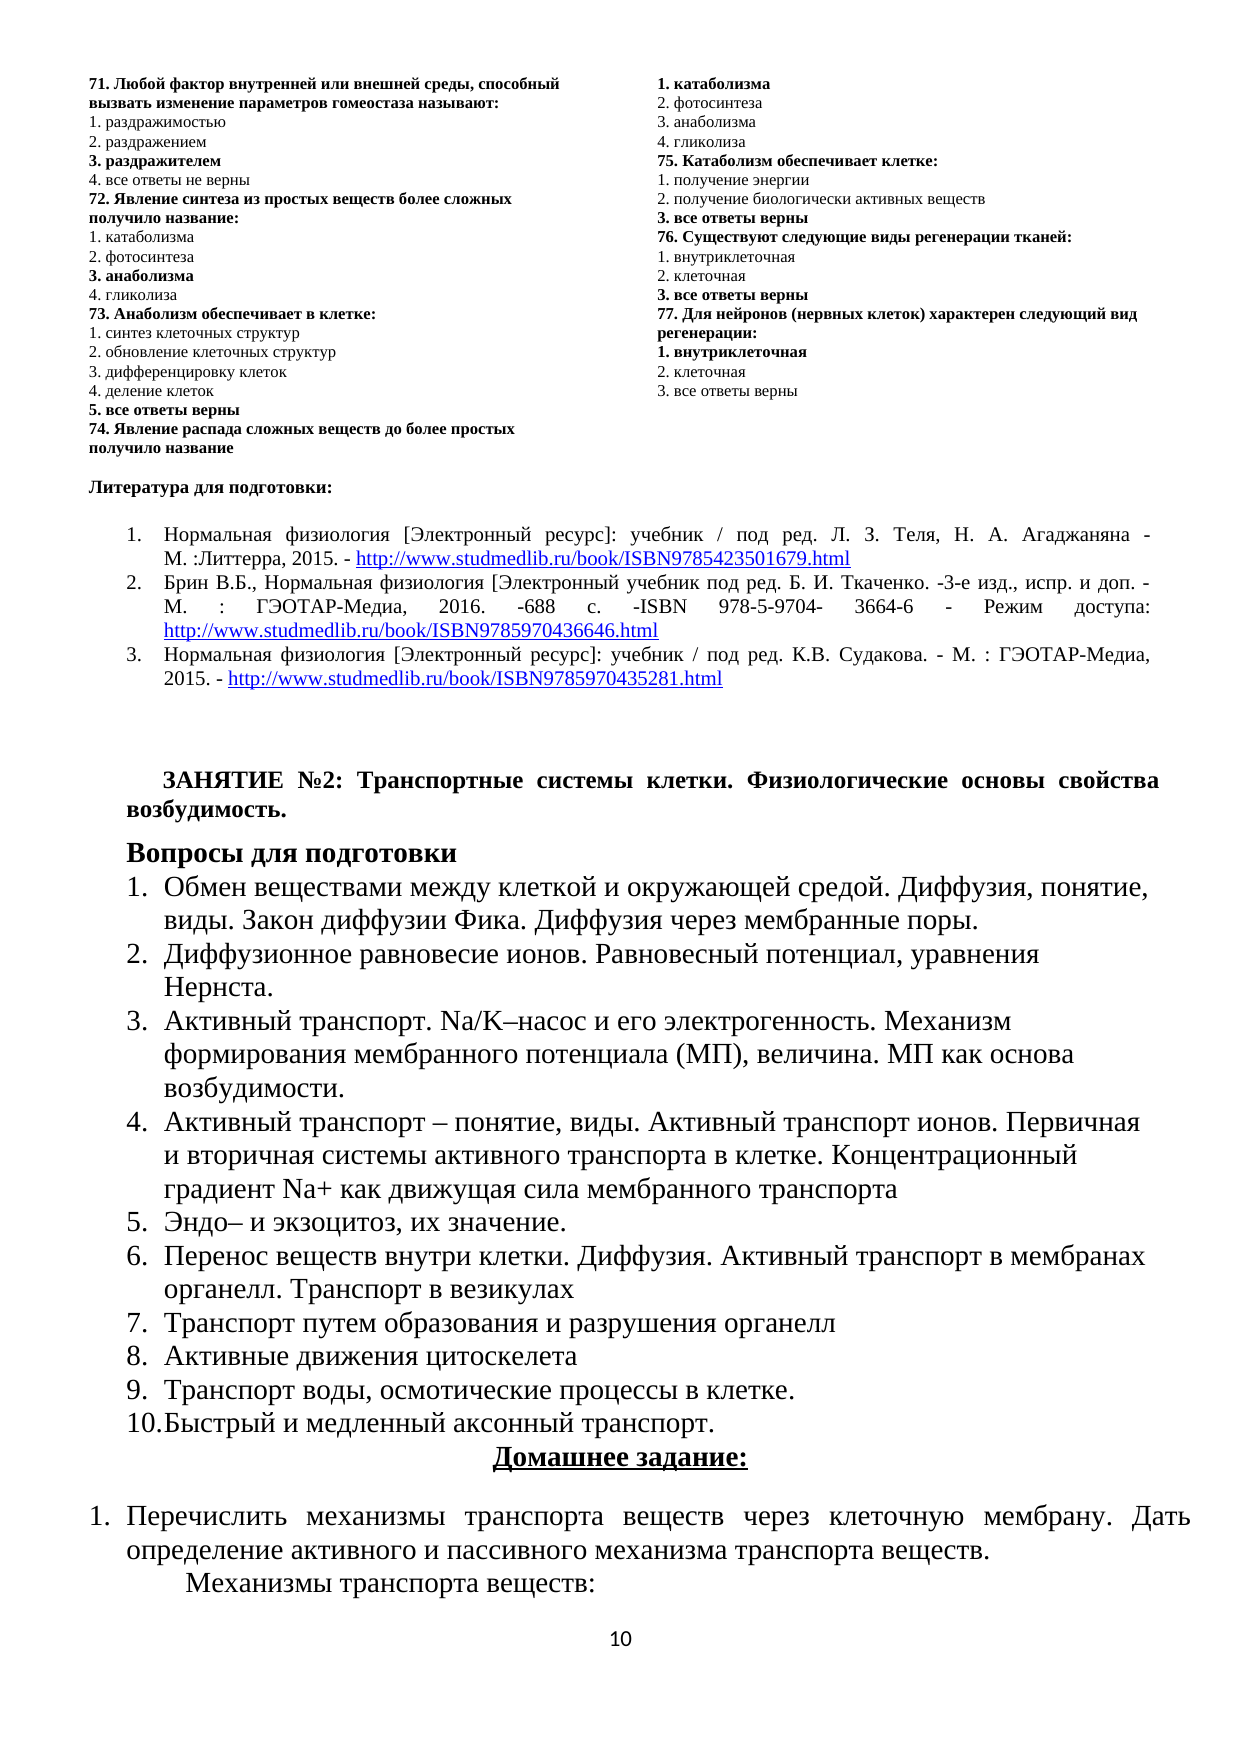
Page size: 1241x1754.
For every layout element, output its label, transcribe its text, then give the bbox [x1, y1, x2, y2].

text 3. анаболизма [89, 266, 583, 285]
text 2. клеточная [657, 361, 1152, 381]
text 3. раздражителем [89, 151, 583, 170]
list Эндо– и экзоцитоз, их значение. [126, 1204, 1152, 1238]
text Вопросы для подготовки [126, 835, 1152, 869]
text 1. катаболизма [657, 74, 1152, 93]
text 75. Катаболизм обеспечивает клетке: [657, 151, 1152, 170]
text 1. синтез клеточных структур [89, 323, 583, 342]
list Нормальная физиология [Электронный ресурс]: учебник / под ред. Л. З. Теля, Н. А. Агаджаняна - М. :Литтерра, 2015. - http://www.studmedlib.ru/book/ISBN9785423501679.html [126, 522, 1152, 570]
list Активный транспорт. Na/K–насос и его электрогенность. Механизм формирования мембранного потенциала (МП), величина. МП как основа возбудимости. [126, 1003, 1152, 1104]
text 4. деление клеток [89, 381, 583, 400]
text ЗАНЯТИЕ №2: Транспортные системы клетки. Физиологические основы свойства возбудимость. [126, 765, 1160, 823]
text 3. все ответы верны [657, 285, 1152, 304]
list Активные движения цитоскелета [126, 1338, 1152, 1372]
text 4. гликолиза [89, 285, 583, 304]
text 73. Анаболизм обеспечивает в клетке: [89, 304, 583, 323]
list Быстрый и медленный аксонный транспорт. [126, 1406, 1152, 1439]
list Обмен веществами между клеткой и окружающей средой. Диффузия, понятие, виды. Закон диффузии Фика. Диффузия через мембранные поры. [126, 869, 1152, 936]
text 1. внутриклеточная [657, 342, 1152, 361]
text 3. анаболизма [657, 112, 1152, 131]
list Перечислить механизмы транспорта веществ через клеточную мембрану. Дать определение активного и пассивного механизма транспорта веществ. [89, 1498, 1191, 1566]
list Диффузионное равновесие ионов. Равновесный потенциал, уравнения Нернста. [126, 936, 1152, 1003]
text 2. получение биологически активных веществ [657, 189, 1152, 208]
text 3. все ответы верны [657, 381, 1152, 400]
text 76. Существуют следующие виды регенерации тканей: [657, 227, 1152, 246]
text 2. клеточная [657, 266, 1152, 285]
text 1. получение энергии [657, 170, 1152, 189]
list Активный транспорт – понятие, виды. Активный транспорт ионов. Первичная и вторичная системы активного транспорта в клетке. Концентрационный градиент Na+ как движущая сила мембранного транспорта [126, 1104, 1152, 1204]
text 3. все ответы верны [657, 208, 1152, 227]
list Транспорт путем образования и разрушения органелл [126, 1305, 1152, 1338]
text 4. все ответы не верны [89, 170, 583, 189]
text 77. Для нейронов (нервных клеток) характерен следующий вид регенерации: [657, 304, 1152, 342]
text 1. раздражимостью [89, 112, 583, 131]
list Брин В.Б., Нормальная физиология [Электронный учебник под ред. Б. И. Ткаченко. -3-е изд., испр. и доп. -М. : ГЭОТАР-Медиа, 2016. -688 с. -ISBN 978-5-9704- 3664-6 - Режим доступа: http://www.studmedlib.ru/book/ISBN9785970436646.html [126, 570, 1152, 642]
text 2. фотосинтеза [657, 93, 1152, 112]
text Литература для подготовки: [89, 476, 1152, 498]
text 1. катаболизма [89, 227, 583, 246]
text 2. раздражением [89, 131, 583, 151]
text 1. внутриклеточная [657, 246, 1152, 266]
text 4. гликолиза [657, 131, 1152, 151]
text 2. обновление клеточных структур [89, 342, 583, 361]
text 2. фотосинтеза [89, 246, 583, 266]
text 5. все ответы верны [89, 400, 583, 419]
list Нормальная физиология [Электронный ресурс]: учебник / под ред. К.В. Судакова. - М. : ГЭОТАР-Медиа, 2015. - http://www.studmedlib.ru/book/ISBN9785970435281.html [126, 642, 1152, 690]
text 3. дифференцировку клеток [89, 361, 583, 381]
list Транспорт воды, осмотические процессы в клетке. [126, 1372, 1152, 1406]
text 72. Явление синтеза из простых веществ более сложных получило название: [89, 189, 583, 227]
text 71. Любой фактор внутренней или внешней среды, способный вызвать изменение параметров гомеостаза называют: [89, 74, 583, 112]
text Домашнее задание: [89, 1439, 1152, 1473]
list Перенос веществ внутри клетки. Диффузия. Активный транспорт в мембранах органелл. Транспорт в везикулах [126, 1238, 1152, 1305]
list Механизмы транспорта веществ: [185, 1566, 1152, 1599]
text 74. Явление распада сложных веществ до более простых получило название [89, 419, 583, 457]
